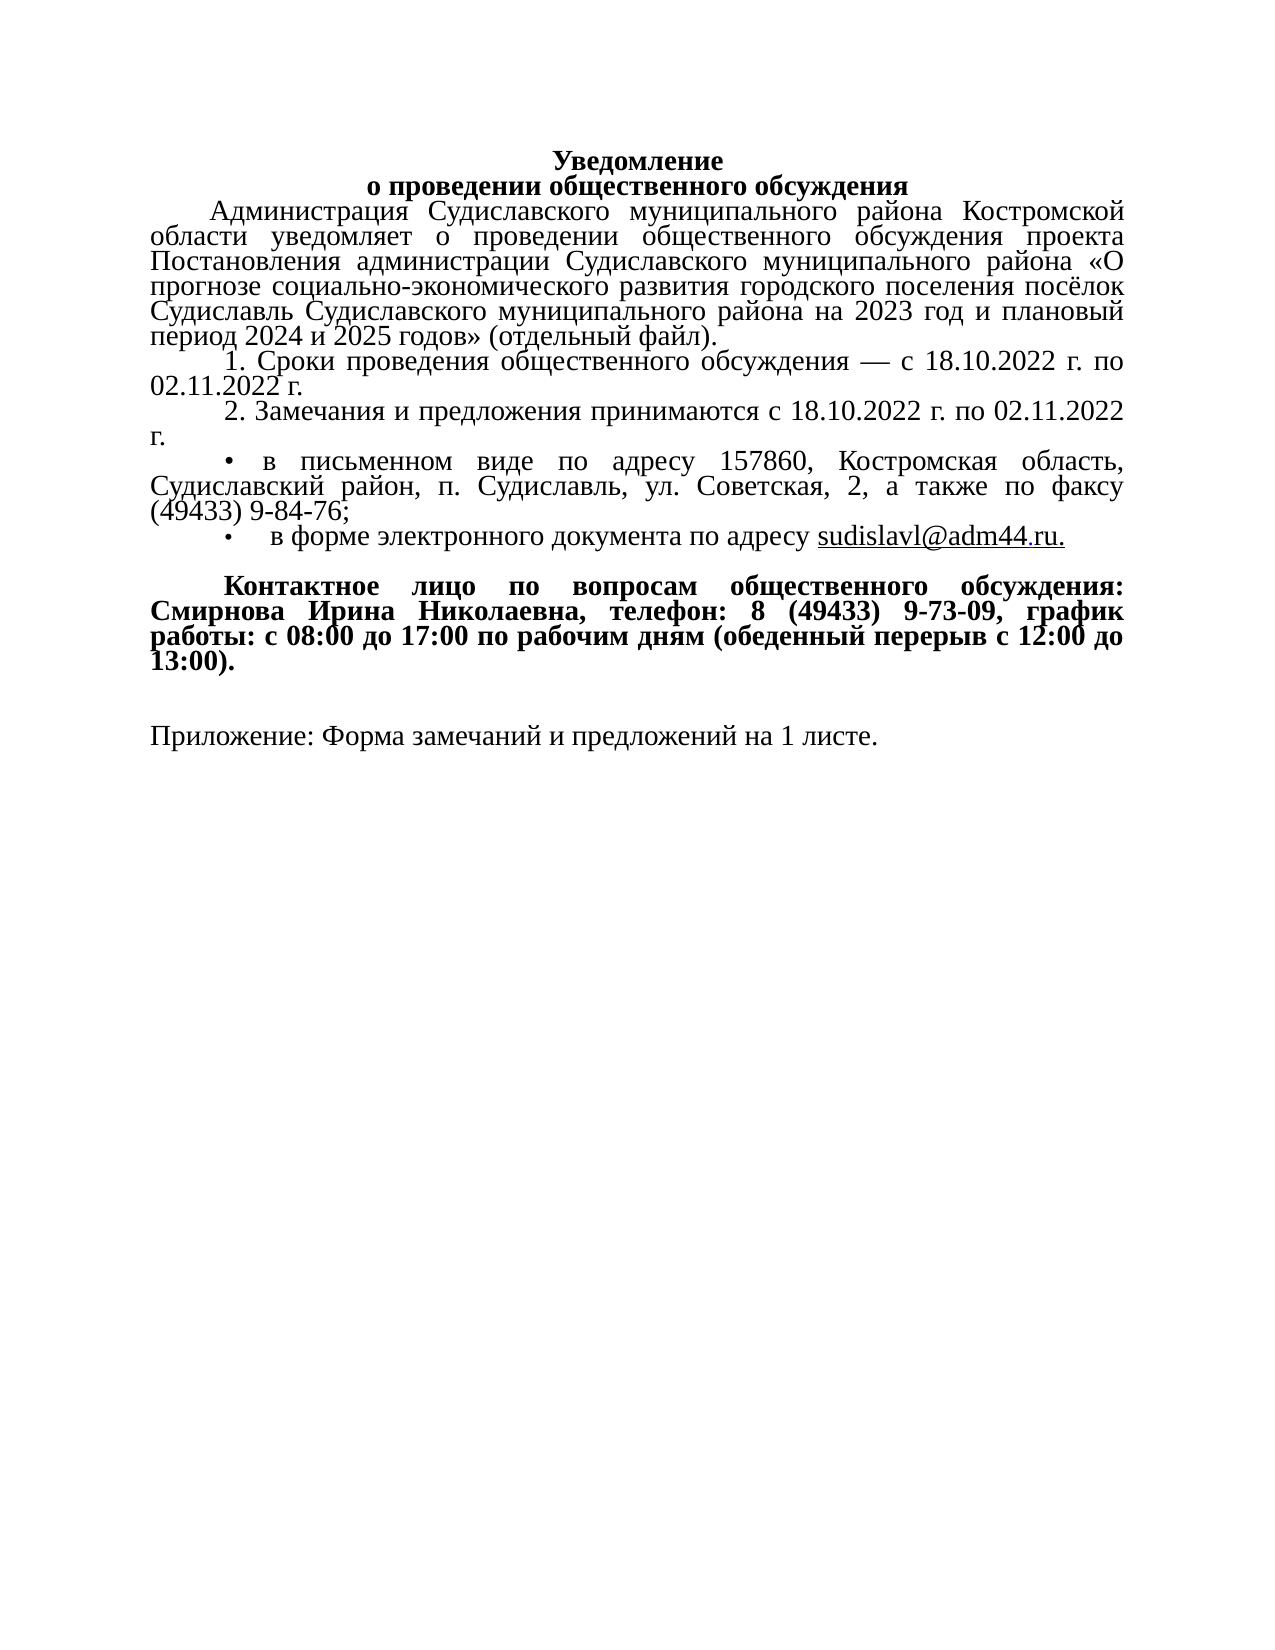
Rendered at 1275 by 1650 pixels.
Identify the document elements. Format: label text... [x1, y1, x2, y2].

text 1. Сроки проведения общественного обсуждения — с 18.10.2022 г. по 02.11.2022 г. [150, 350, 1125, 400]
text Уведомление [150, 150, 1125, 175]
text Администрация Судиславского муниципального района Костромской области уведомляет о проведении общественного обсуждения проекта Постановления администрации Судиславского муниципального района «О прогнозе социально-экономического развития городского поселения посёлок Судиславль Судиславского муниципального района на 2023 год и плановый период 2024 и 2025 годов» (отдельный файл). [150, 200, 1125, 350]
text 2. Замечания и предложения принимаются с 18.10.2022 г. по 02.11.2022 г. [150, 400, 1125, 450]
text о проведении общественного обсуждения [150, 175, 1125, 200]
list в форме электронного документа по адресу sudislavl@adm44.ru. [302, 525, 1125, 550]
text Контактное лицо по вопросам общественного обсуждения: Смирнова Ирина Николаевна, телефон: 8 (49433) 9-73-09, график работы: с 08:00 до 17:00 по рабочим дням (обеденный перерыв с 12:00 до 13:00). [150, 575, 1125, 675]
list в форме электронного документа по адресу sudislavl@adm44.ru. [150, 525, 299, 550]
list в письменном виде по адресу 157860, Костромская область, Судиславский район, п. Судиславль, ул. Советская, 2, а также по факсу (49433) 9-84-76; [150, 450, 1125, 525]
text Приложение: Форма замечаний и предложений на 1 листе. [150, 725, 1125, 750]
